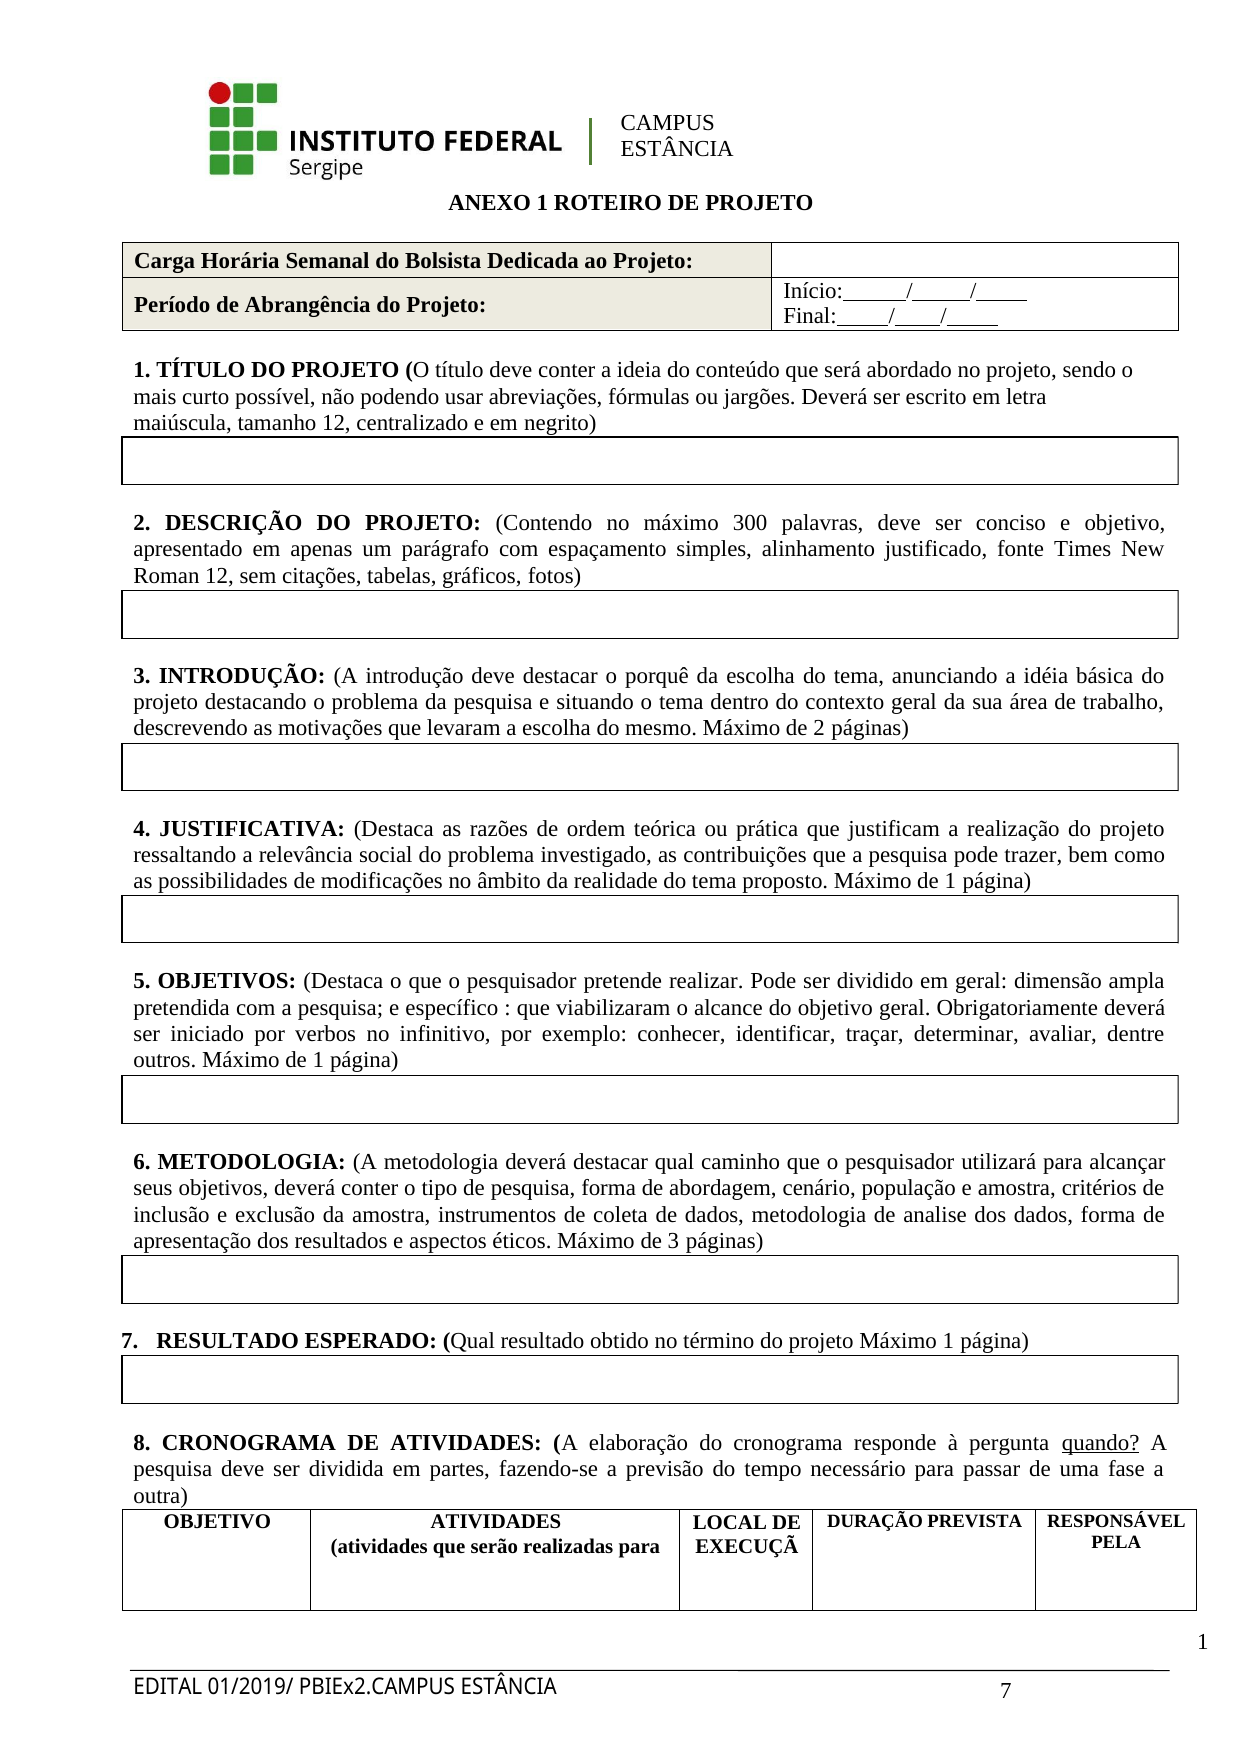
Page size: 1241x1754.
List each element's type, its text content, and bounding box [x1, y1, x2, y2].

table_header DURAÇÃO PREVISTA [813, 1510, 1035, 1610]
table_header ATIVIDADES (atividades que serão realizadas para [311, 1510, 679, 1610]
list DESCRIÇÃO DO PROJETO: (Contendo no máximo 300 palavras, deve ser conciso e objetivo, apresentado em apenas um parágrafo com espaçamento simples, alinhamento justificado, fonte Times New Roman 12, sem citações, tabelas, gráficos, fotos) [133, 509, 1166, 588]
list JUSTIFICATIVA: (Destaca as razões de ordem teórica ou prática que justificam a realização do projeto ressaltando a relevância social do problema investigado, as contribuições que a pesquisa pode trazer, bem como as possibilidades de modificações no âmbito da realidade do tema proposto. Máximo de 1 página) [133, 814, 1166, 894]
table_header OBJETIVO [123, 1510, 310, 1610]
table_header Carga Horária Semanal do Bolsista Dedicada ao Projeto: [123, 243, 771, 277]
table_cell Período de Abrangência do Projeto: [123, 278, 771, 329]
list TÍTULO DO PROJETO (O título deve conter a ideia do conteúdo que será abordado no projeto, sendo o mais curto possível, não podendo usar abreviações, fórmulas ou jargões. Deverá ser escrito em letra maiúscula, tamanho 12, centralizado e em negrito) [133, 356, 1152, 436]
list CRONOGRAMA DE ATIVIDADES: (A elaboração do cronograma responde à pergunta quando? A pesquisa deve ser dividida em partes, fazendo-se a previsão do tempo necessário para passar de uma fase a outra) [133, 1429, 1167, 1508]
list METODOLOGIA: (A metodologia deverá destacar qual caminho que o pesquisador utilizará para alcançar seus objetivos, deverá conter o tipo de pesquisa, forma de abordagem, cenário, população e amostra, critérios de inclusão e exclusão da amostra, instrumentos de coleta de dados, metodologia de analise dos dados, forma de apresentação dos resultados e aspectos éticos. Máximo de 3 páginas) [133, 1148, 1167, 1253]
table_header LOCAL DE EXECUÇÃ [680, 1510, 812, 1610]
picture [204, 77, 565, 181]
table_header RESPONSÁVEL PELA [1036, 1510, 1196, 1610]
subtitle ANEXO 1 ROTEIRO DE PROJETO [448, 189, 1209, 215]
table_cell Início: / / Final: / / [772, 278, 1178, 329]
table_header [772, 243, 1178, 277]
list INTRODUÇÃO: (A introdução deve destacar o porquê da escolha do tema, anunciando a idéia básica do projeto destacando o problema da pesquisa e situando o tema dentro do contexto geral da sua área de trabalho, descrevendo as motivações que levaram a escolha do mesmo. Máximo de 2 páginas) [133, 662, 1166, 741]
list OBJETIVOS: (Destaca o que o pesquisador pretende realizar. Pode ser dividido em geral: dimensão ampla pretendida com a pesquisa; e específico : que viabilizaram o alcance do objetivo geral. Obrigatoriamente deverá ser iniciado por verbos no infinitivo, por exemplo: conhecer, identificar, traçar, determinar, avaliar, dentre outros. Máximo de 1 página) [133, 967, 1167, 1073]
list RESULTADO ESPERADO: (Qual resultado obtido no término do projeto Máximo 1 página) [121, 1327, 1209, 1353]
